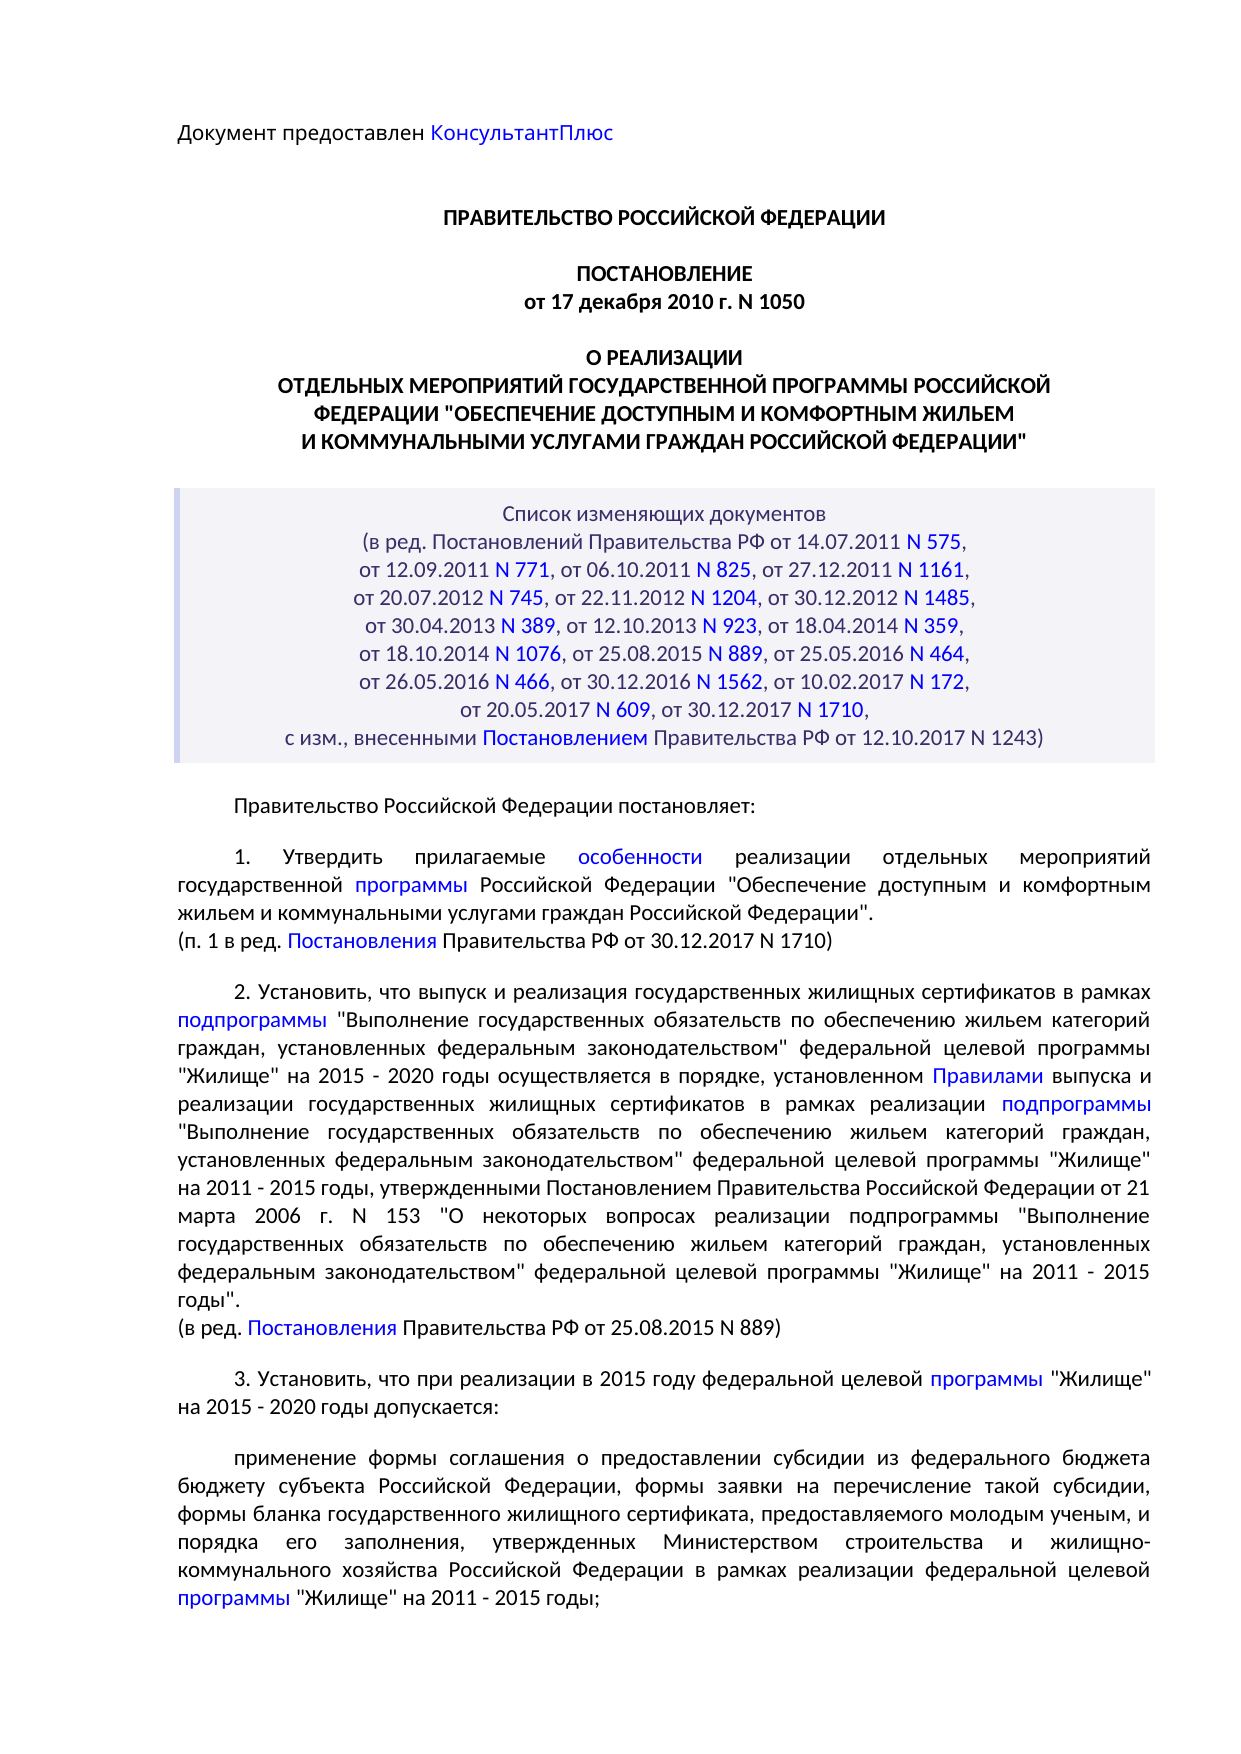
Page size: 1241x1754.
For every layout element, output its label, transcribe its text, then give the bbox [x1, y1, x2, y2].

text 3. Установить, что при реализации в 2015 году федеральной целевой программы "Жилище" на 2015 - 2020 годы допускается: [177, 1364, 1152, 1420]
table_header Список изменяющих документов (в ред. Постановлений Правительства РФ от 14.07.2011 N 575, от 12.09.2011 N 771, от 06.10.2011 N 825, от 27.12.2011 N 1161, от 20.07.2012 N 745, от 22.11.2012 N 1204, от 30.12.2012 N 1485, от 30.04.2013 N 389, от 12.10.2013 N 923, от 18.04.2014 N 359, от 18.10.2014 N 1076, от 25.08.2015 N 889, от 25.05.2016 N 464, от 26.05.2016 N 466, от 30.12.2016 N 1562, от 10.02.2017 N 172, от 20.05.2017 N 609, от 30.12.2017 N 1710, с изм., внесенными Постановлением Правительства РФ от 12.10.2017 N 1243) [180, 488, 1149, 763]
text применение формы соглашения о предоставлении субсидии из федерального бюджета бюджету субъекта Российской Федерации, формы заявки на перечисление такой субсидии, формы бланка государственного жилищного сертификата, предоставляемого молодым ученым, и порядка его заполнения, утвержденных Министерством строительства и жилищно-коммунального хозяйства Российской Федерации в рамках реализации федеральной целевой программы "Жилище" на 2011 - 2015 годы; [177, 1443, 1152, 1611]
text 1. Утвердить прилагаемые особенности реализации отдельных мероприятий государственной программы Российской Федерации "Обеспечение доступным и комфортным жильем и коммунальными услугами граждан Российской Федерации". [177, 842, 1152, 926]
text (в ред. Постановления Правительства РФ от 25.08.2015 N 889) [177, 1313, 1152, 1341]
title ПРАВИТЕЛЬСТВО РОССИЙСКОЙ ФЕДЕРАЦИИ [177, 203, 1152, 231]
title ПОСТАНОВЛЕНИЕ [177, 259, 1152, 287]
text (п. 1 в ред. Постановления Правительства РФ от 30.12.2017 N 1710) [177, 926, 1152, 954]
text Правительство Российской Федерации постановляет: [177, 791, 1152, 819]
title Документ предоставлен КонсультантПлюс [177, 118, 1152, 175]
title ОТДЕЛЬНЫХ МЕРОПРИЯТИЙ ГОСУДАРСТВЕННОЙ ПРОГРАММЫ РОССИЙСКОЙ [177, 371, 1152, 399]
title от 17 декабря 2010 г. N 1050 [177, 287, 1152, 315]
title О РЕАЛИЗАЦИИ [177, 343, 1152, 371]
title И КОММУНАЛЬНЫМИ УСЛУГАМИ ГРАЖДАН РОССИЙСКОЙ ФЕДЕРАЦИИ" [177, 427, 1152, 455]
title ФЕДЕРАЦИИ "ОБЕСПЕЧЕНИЕ ДОСТУПНЫМ И КОМФОРТНЫМ ЖИЛЬЕМ [177, 399, 1152, 427]
text 2. Установить, что выпуск и реализация государственных жилищных сертификатов в рамках подпрограммы "Выполнение государственных обязательств по обеспечению жильем категорий граждан, установленных федеральным законодательством" федеральной целевой программы "Жилище" на 2015 - 2020 годы осуществляется в порядке, установленном Правилами выпуска и реализации государственных жилищных сертификатов в рамках реализации подпрограммы "Выполнение государственных обязательств по обеспечению жильем категорий граждан, установленных федеральным законодательством" федеральной целевой программы "Жилище" на 2011 - 2015 годы, утвержденными Постановлением Правительства Российской Федерации от 21 марта 2006 г. N 153 "О некоторых вопросах реализации подпрограммы "Выполнение государственных обязательств по обеспечению жильем категорий граждан, установленных федеральным законодательством" федеральной целевой программы "Жилище" на 2011 - 2015 годы". [177, 977, 1152, 1313]
